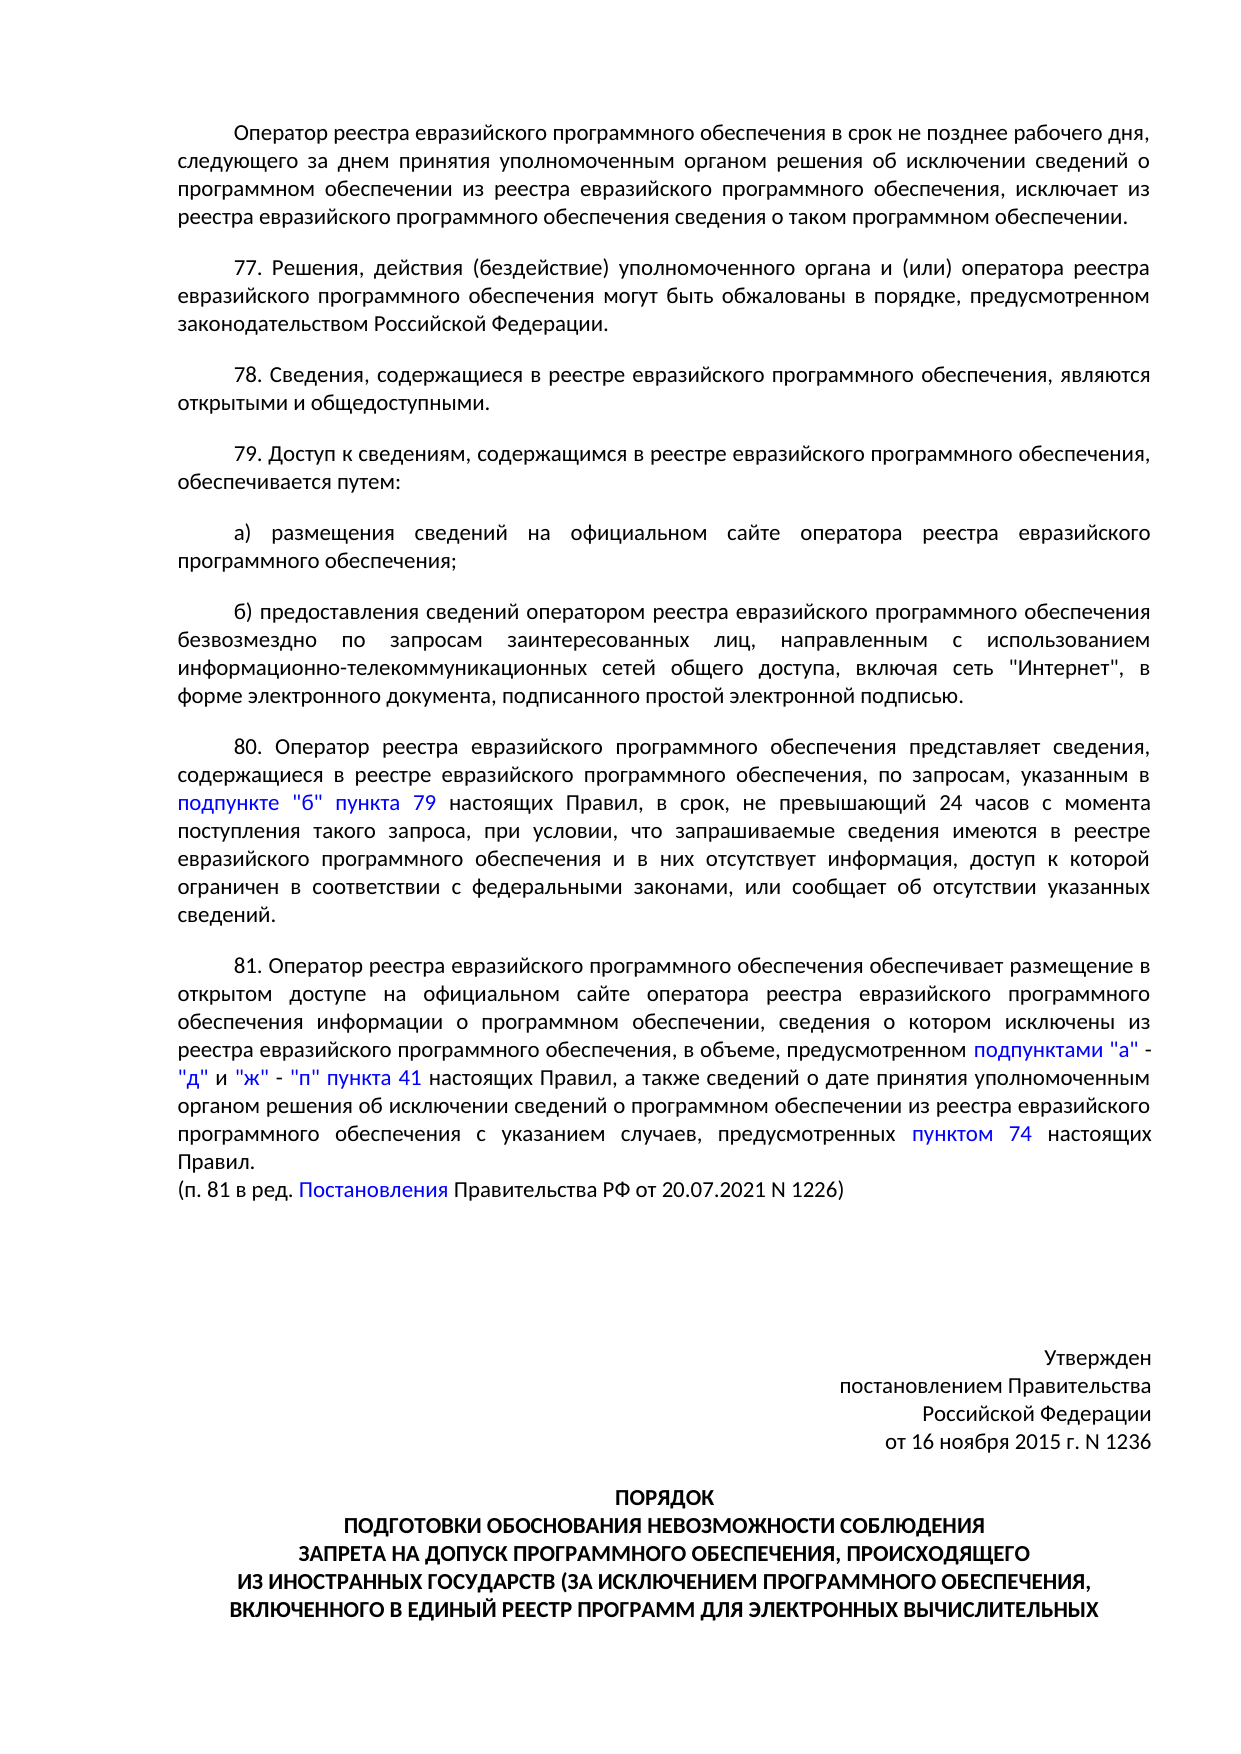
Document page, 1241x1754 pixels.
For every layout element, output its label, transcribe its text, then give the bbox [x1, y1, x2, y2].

text 81. Оператор реестра евразийского программного обеспечения обеспечивает размещение в открытом доступе на официальном сайте оператора реестра евразийского программного обеспечения информации о программном обеспечении, сведения о котором исключены из реестра евразийского программного обеспечения, в объеме, предусмотренном подпунктами "а" - "д" и "ж" - "п" пункта 41 настоящих Правил, а также сведений о дате принятия уполномоченным органом решения об исключении сведений о программном обеспечении из реестра евразийского программного обеспечения с указанием случаев, предусмотренных пунктом 74 настоящих Правил. [177, 951, 1152, 1175]
text 78. Сведения, содержащиеся в реестре евразийского программного обеспечения, являются открытыми и общедоступными. [177, 360, 1152, 416]
text 80. Оператор реестра евразийского программного обеспечения представляет сведения, содержащиеся в реестре евразийского программного обеспечения, по запросам, указанным в подпункте "б" пункта 79 настоящих Правил, в срок, не превышающий 24 часов с момента поступления такого запроса, при условии, что запрашиваемые сведения имеются в реестре евразийского программного обеспечения и в них отсутствует информация, доступ к которой ограничен в соответствии с федеральными законами, или сообщает об отсутствии указанных сведений. [177, 732, 1152, 928]
text б) предоставления сведений оператором реестра евразийского программного обеспечения безвозмездно по запросам заинтересованных лиц, направленным с использованием информационно-телекоммуникационных сетей общего доступа, включая сеть "Интернет", в форме электронного документа, подписанного простой электронной подписью. [177, 597, 1152, 709]
title ПОДГОТОВКИ ОБОСНОВАНИЯ НЕВОЗМОЖНОСТИ СОБЛЮДЕНИЯ [177, 1511, 1152, 1539]
text Российской Федерации [177, 1399, 1152, 1427]
title ВКЛЮЧЕННОГО В ЕДИНЫЙ РЕЕСТР ПРОГРАММ ДЛЯ ЭЛЕКТРОННЫХ ВЫЧИСЛИТЕЛЬНЫХ [177, 1596, 1152, 1623]
text (п. 81 в ред. Постановления Правительства РФ от 20.07.2021 N 1226) [177, 1175, 1152, 1203]
text от 16 ноября 2015 г. N 1236 [177, 1427, 1152, 1455]
text Оператор реестра евразийского программного обеспечения в срок не позднее рабочего дня, следующего за днем принятия уполномоченным органом решения об исключении сведений о программном обеспечении из реестра евразийского программного обеспечения, исключает из реестра евразийского программного обеспечения сведения о таком программном обеспечении. [177, 118, 1152, 230]
title ИЗ ИНОСТРАННЫХ ГОСУДАРСТВ (ЗА ИСКЛЮЧЕНИЕМ ПРОГРАММНОГО ОБЕСПЕЧЕНИЯ, [177, 1567, 1152, 1596]
text постановлением Правительства [177, 1371, 1152, 1399]
text 79. Доступ к сведениям, содержащимся в реестре евразийского программного обеспечения, обеспечивается путем: [177, 439, 1152, 495]
text а) размещения сведений на официальном сайте оператора реестра евразийского программного обеспечения; [177, 518, 1152, 574]
title ПОРЯДОК [177, 1483, 1152, 1511]
text Утвержден [177, 1343, 1152, 1371]
title ЗАПРЕТА НА ДОПУСК ПРОГРАММНОГО ОБЕСПЕЧЕНИЯ, ПРОИСХОДЯЩЕГО [177, 1539, 1152, 1567]
text 77. Решения, действия (бездействие) уполномоченного органа и (или) оператора реестра евразийского программного обеспечения могут быть обжалованы в порядке, предусмотренном законодательством Российской Федерации. [177, 253, 1152, 337]
